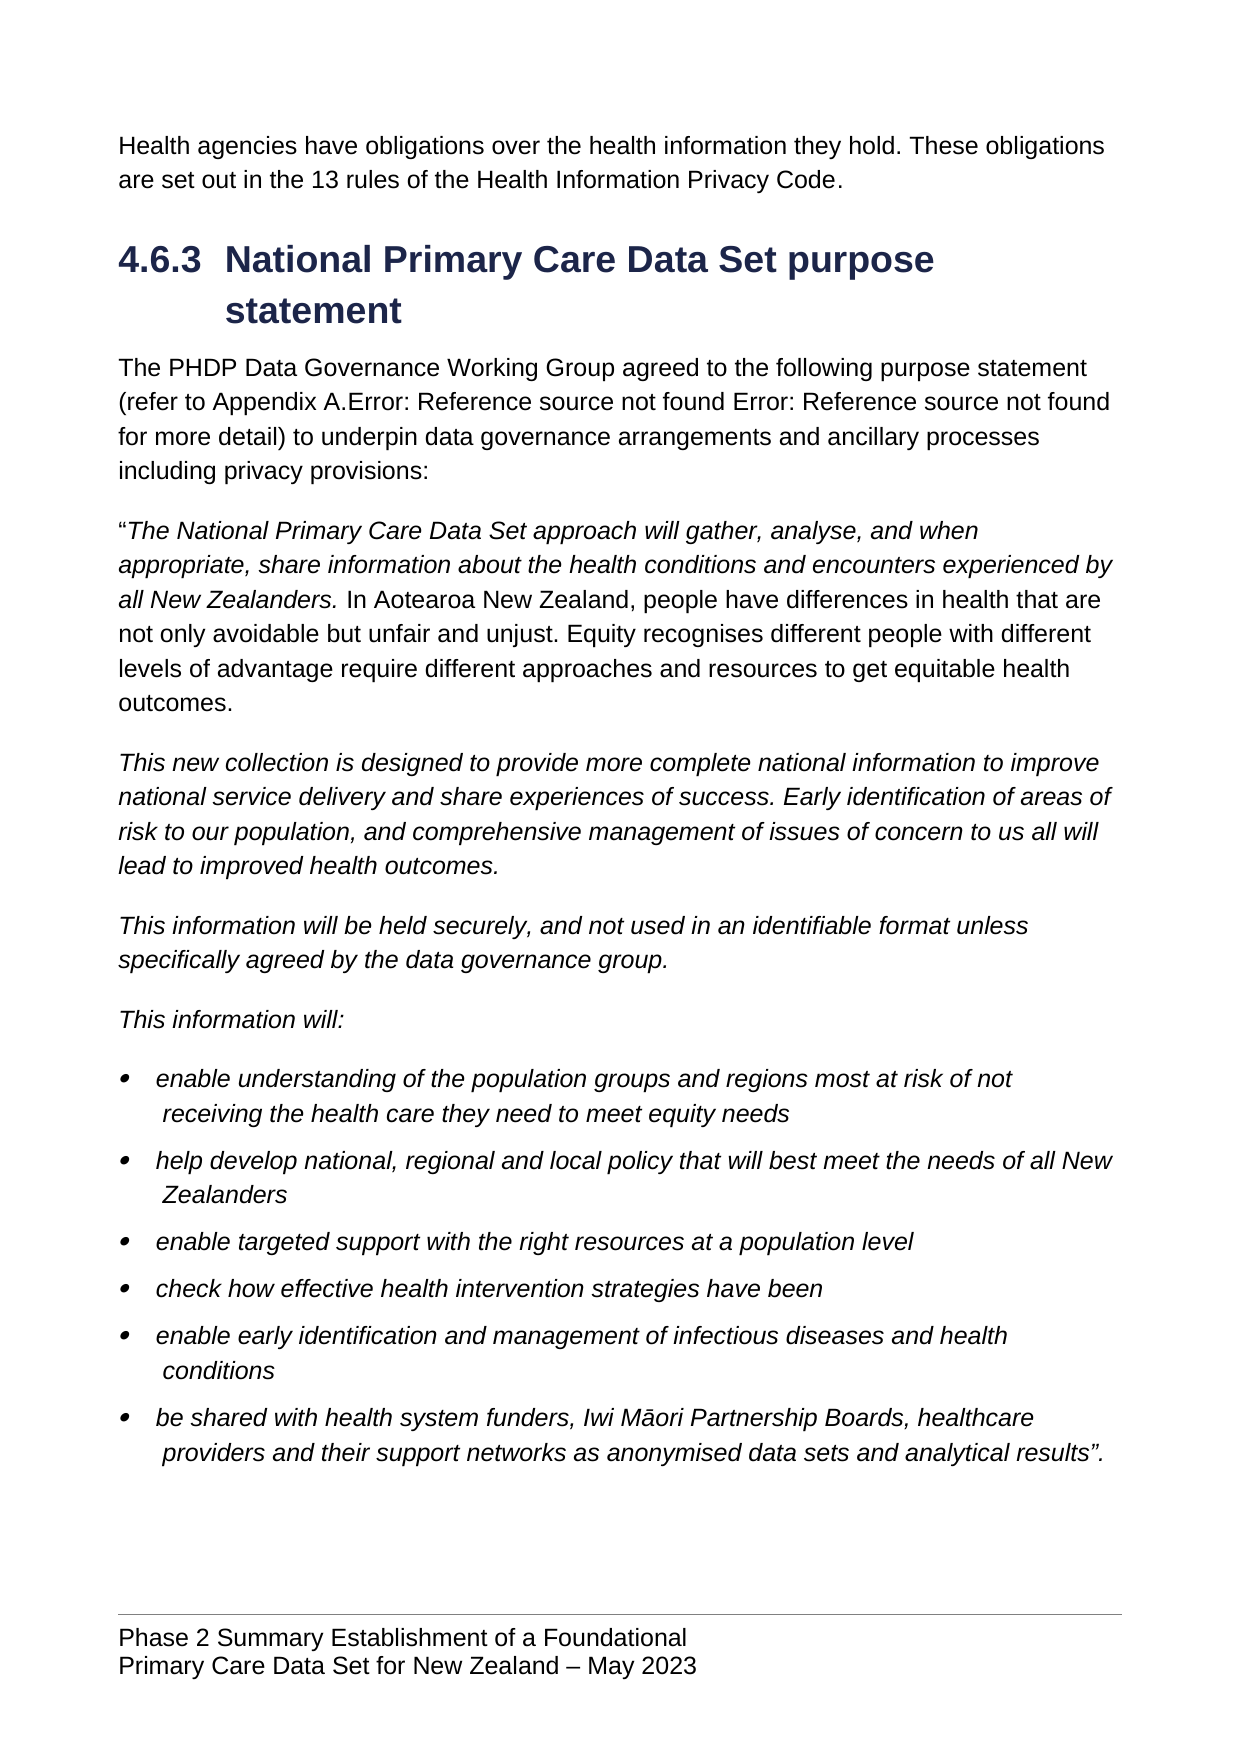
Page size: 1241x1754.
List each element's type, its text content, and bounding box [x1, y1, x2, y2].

list enable early identification and management of infectious diseases and health conditions [118, 1321, 1122, 1385]
text Health agencies have obligations over the health information they hold. These obligations are set out in the 13 rules of the Health Information Privacy Code. [118, 131, 1122, 194]
list enable understanding of the population groups and regions most at risk of not receiving the health care they need to meet equity needs [118, 1064, 1122, 1127]
text This information will be held securely, and not used in an identifiable format unless specifically agreed by the data governance group. [118, 911, 1122, 974]
text This information will: [118, 1004, 1122, 1033]
list help develop national, regional and local policy that will best meet the needs of all New Zealanders [118, 1146, 1122, 1209]
text “The National Primary Care Data Set approach will gather, analyse, and when appropriate, share information about the health conditions and encounters experienced by all New Zealanders. In Aotearoa New Zealand, people have differences in health that are not only avoidable but unfair and unjust. Equity recognises different people with different levels of advantage require different approaches and resources to get equitable health outcomes. [118, 516, 1122, 717]
subtitle National Primary Care Data Set purpose statement [118, 237, 1122, 332]
list enable targeted support with the right resources at a population level [118, 1227, 1122, 1256]
list be shared with health system funders, Iwi Māori Partnership Boards, healthcare providers and their support networks as anonymised data sets and analytical results”. [118, 1403, 1122, 1466]
text This new collection is designed to provide more complete national information to improve national service delivery and share experiences of success. Early identification of areas of risk to our population, and comprehensive management of issues of concern to us all will lead to improved health outcomes. [118, 748, 1122, 880]
list check how effective health intervention strategies have been [118, 1274, 1122, 1303]
